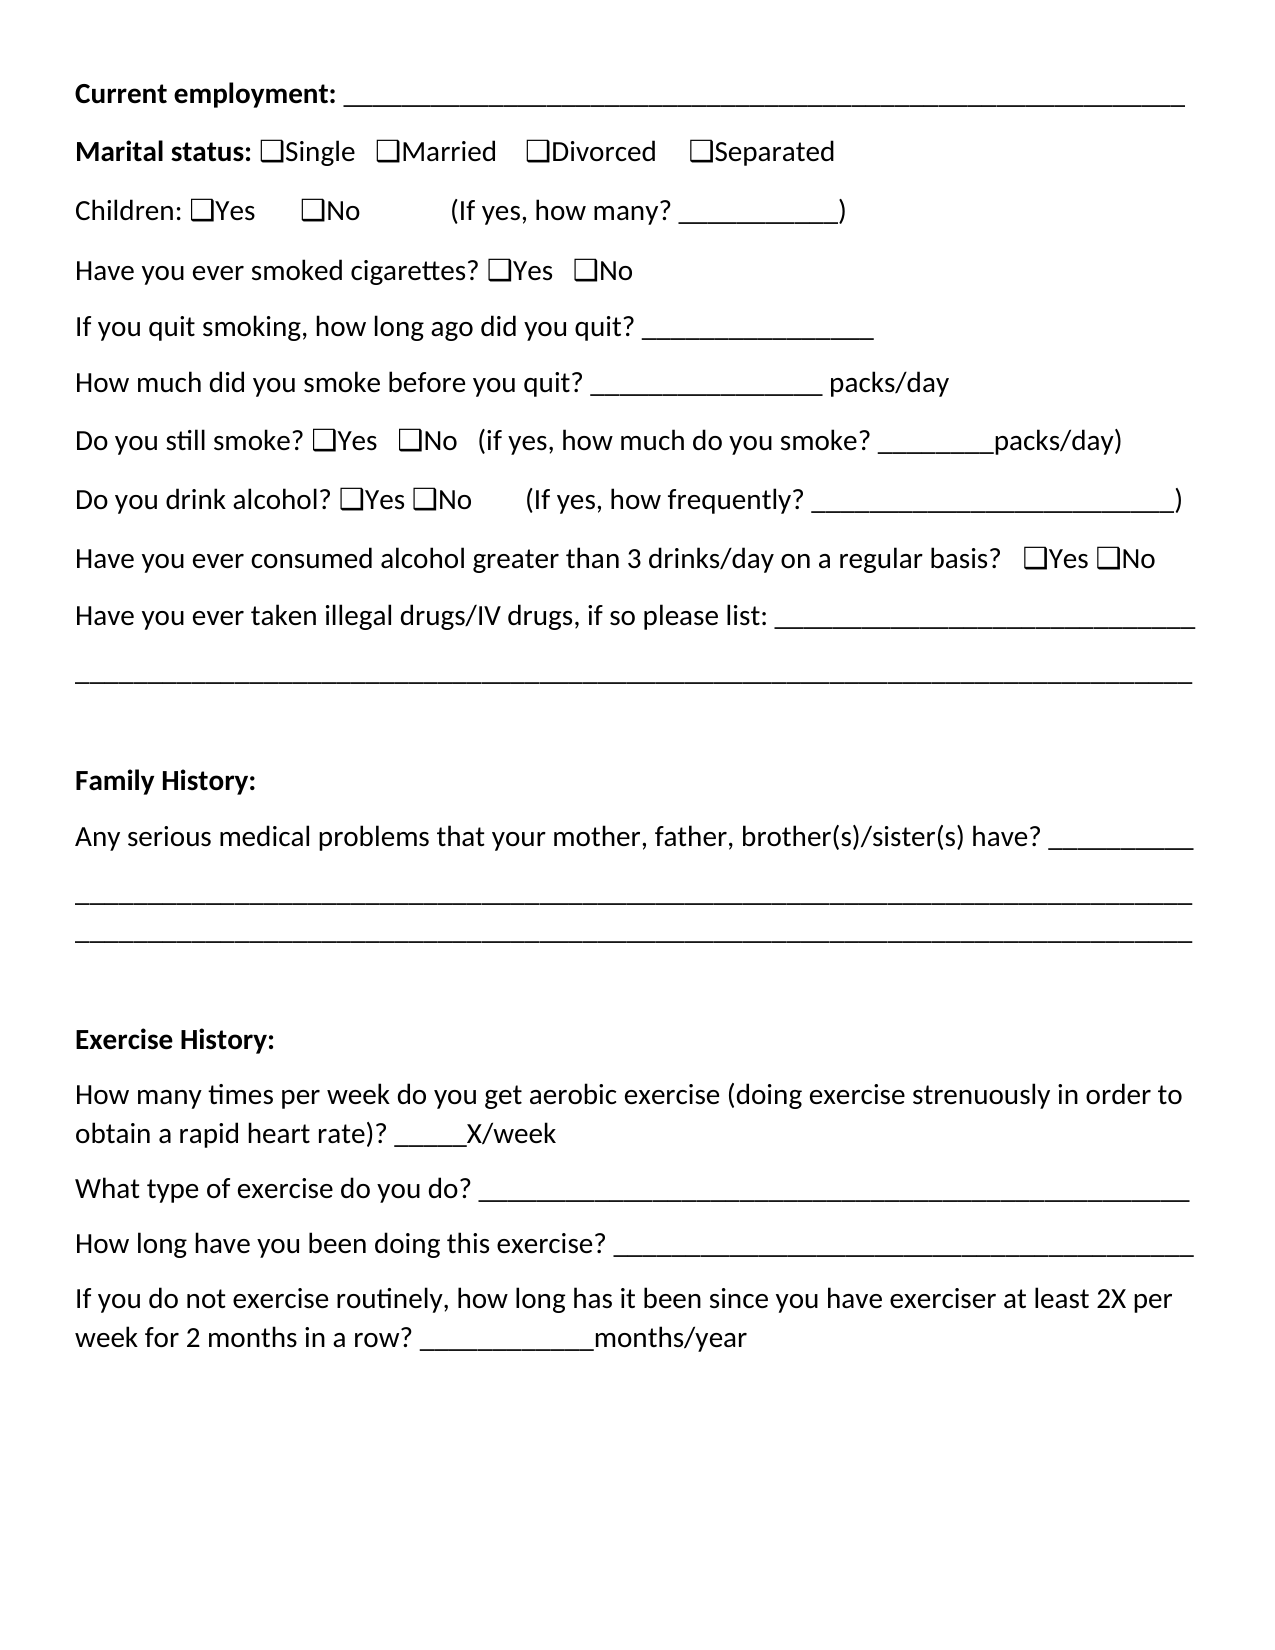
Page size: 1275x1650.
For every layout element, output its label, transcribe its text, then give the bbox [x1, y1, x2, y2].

text Children: ❑Yes ❑No (If yes, how many? ___________) [75, 189, 1200, 229]
text How many times per week do you get aerobic exercise (doing exercise strenuously in order to obtain a rapid heart rate)? _____X/week [75, 1076, 1200, 1151]
text Do you still smoke? ❑Yes ❑No (if yes, how much do you smoke? ________packs/day) [75, 419, 1200, 458]
text Have you ever taken illegal drugs/IV drugs, if so please list: _____________________________ [75, 597, 1200, 633]
text Marital status: ❑Single ❑Married ❑Divorced ❑Separated [75, 130, 1200, 170]
text How much did you smoke before you quit? ________________ packs/day [75, 364, 1200, 399]
text If you do not exercise routinely, how long has it been since you have exerciser at least 2X per week for 2 months in a row? ____________months/year [75, 1280, 1200, 1354]
text What type of exercise do you do? _________________________________________________ [75, 1170, 1200, 1206]
text Current employment: __________________________________________________________ [75, 75, 1200, 111]
text How long have you been doing this exercise? ________________________________________ [75, 1225, 1200, 1261]
text Any serious medical problems that your mother, father, brother(s)/sister(s) have? __________ [75, 818, 1200, 853]
text _____________________________________________________________________________ [75, 652, 1200, 688]
text Exercise History: [75, 1021, 1200, 1057]
text Have you ever smoked cigarettes? ❑Yes ❑No [75, 249, 1200, 289]
text Family History: [75, 762, 1200, 798]
text __________________________________________________________________________________________________________________________________________________________ [75, 873, 1200, 947]
text Have you ever consumed alcohol greater than 3 drinks/day on a regular basis? ❑Yes ❑No [75, 538, 1200, 577]
text Do you drink alcohol? ❑Yes ❑No (If yes, how frequently? _________________________) [75, 478, 1200, 518]
text If you quit smoking, how long ago did you quit? ________________ [75, 308, 1200, 344]
